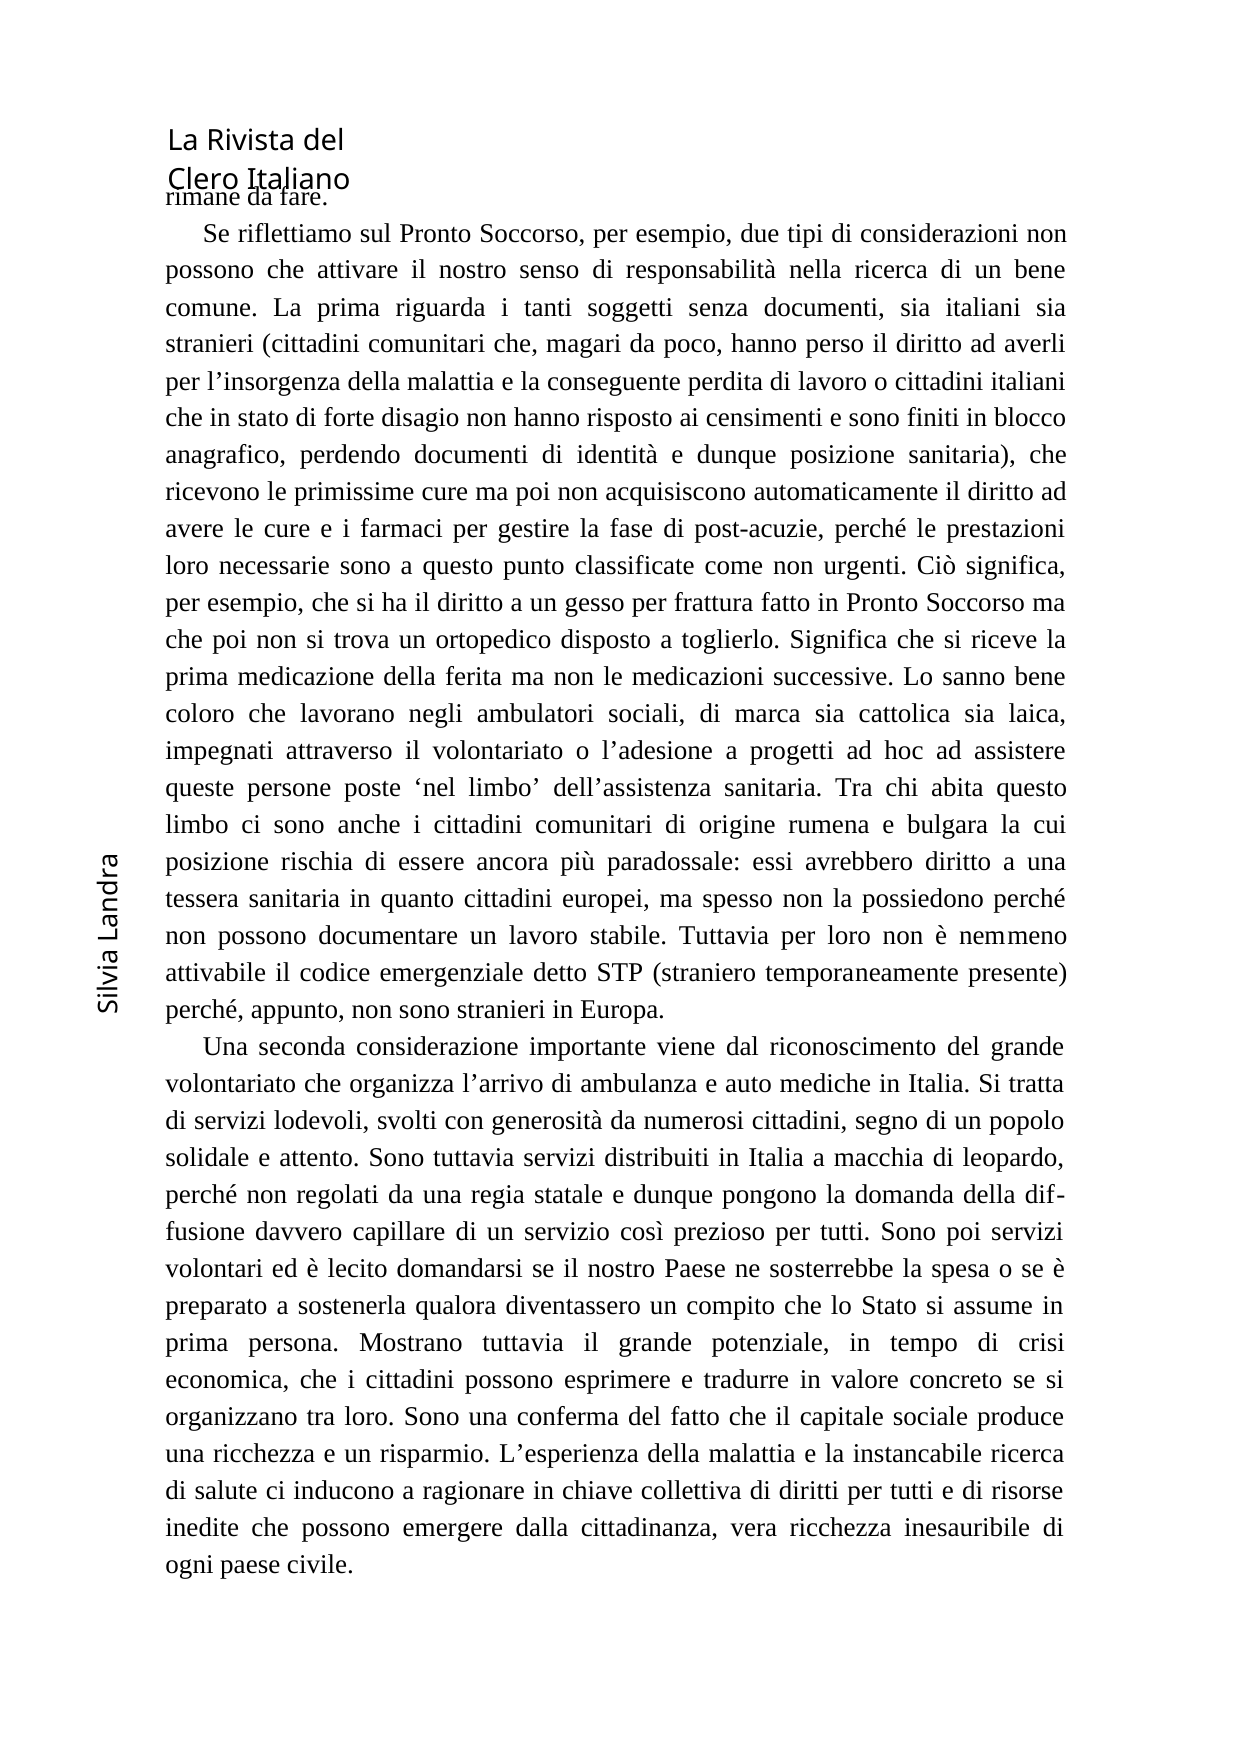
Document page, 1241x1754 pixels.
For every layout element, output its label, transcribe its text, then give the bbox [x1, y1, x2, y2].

text Se riflettiamo sul Pronto Soccorso, per esempio, due tipi di considerazioni non possono che attivare il nostro senso di responsabilità nella ricerca di un bene comune. La prima riguarda i tanti soggetti senza documenti, sia italiani sia stranieri (cittadini comunitari che, magari da poco, hanno perso il diritto ad averli per l’insorgenza della malattia e la conseguente perdita di lavoro o cittadini italiani che in stato di forte disagio non hanno risposto ai censimenti e sono finiti in blocco anagrafico, perdendo documenti di identità e dunque posizione sanitaria), che ricevono le primissime cure ma poi non acquisiscono automaticamente il diritto ad avere le cure e i farmaci per gestire la fase di post-acuzie, perché le prestazioni loro necessarie sono a questo punto classificate come non urgenti. Ciò significa, per esempio, che si ha il diritto a un gesso per frattura fatto in Pronto Soccorso ma che poi non si trova un ortopedico disposto a toglierlo. Significa che si riceve la prima medicazione della ferita ma non le medicazioni successive. Lo sanno bene coloro che lavorano negli ambulatori sociali, di marca sia cattolica sia laica, impegnati attraverso il volontariato o l’adesione a progetti ad hoc ad assistere queste persone poste ‘nel limbo’ dell’assistenza sanitaria. Tra chi abita questo limbo ci sono anche i cittadini comunitari di origine rumena e bulgara la cui posizione rischia di essere ancora più paradossale: essi avrebbero diritto a una tessera sanitaria in quanto cittadini europei, ma spesso non la possiedono perché non possono documentare un lavoro stabile. Tuttavia per loro non è nemmeno attivabile il codice emergenziale detto STP (straniero temporaneamente presente) perché, appunto, non sono stranieri in Europa. [165, 212, 1067, 1026]
text Una seconda considerazione importante viene dal riconoscimento del grande volontariato che organizza l’arrivo di ambulanza e auto mediche in Italia. Si tratta di servizi lodevoli, svolti con generosità da numerosi cittadini, segno di un popolo solidale e attento. Sono tuttavia servizi distribuiti in Italia a macchia di leopardo, perché non regolati da una regia statale e dunque pongono la domanda della diffusione davvero capillare di un servizio così prezioso per tutti. Sono poi servizi volontari ed è lecito domandarsi se il nostro Paese ne sosterrebbe la spesa o se è preparato a sostenerla qualora diventassero un compito che lo Stato si assume in prima persona. Mostrano tuttavia il grande potenziale, in tempo di crisi economica, che i cittadini possono esprimere e tradurre in valore concreto se si organizzano tra loro. Sono una conferma del fatto che il capitale sociale produce una ricchezza e un risparmio. L’esperienza della malattia e la instancabile ricerca di salute ci inducono a ragionare in chiave collettiva di diritti per tutti e di risorse inedite che possono emergere dalla cittadinanza, vera ricchezza inesauribile di ogni paese civile. [165, 1026, 1065, 1581]
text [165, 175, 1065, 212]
